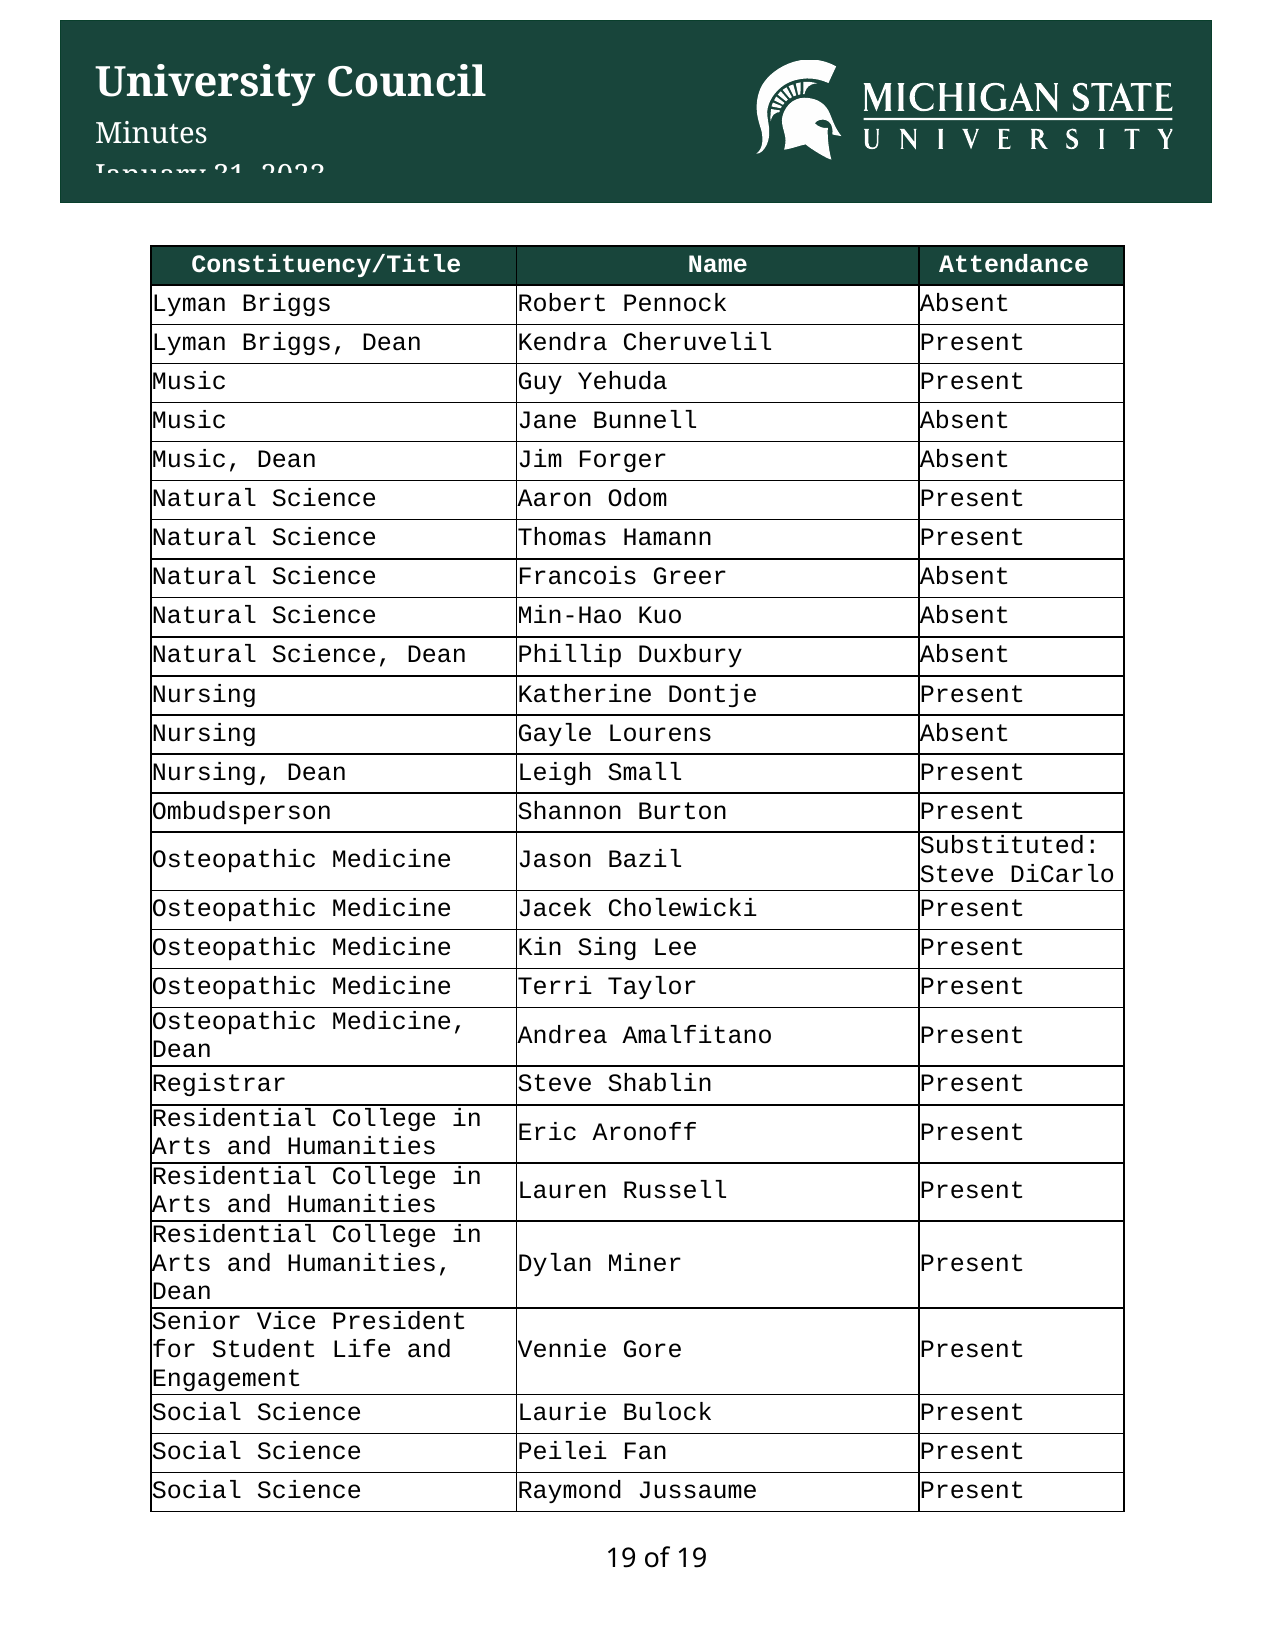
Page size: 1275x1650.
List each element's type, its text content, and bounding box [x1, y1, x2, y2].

table_cell Present [920, 969, 1123, 1007]
table_cell Present [920, 481, 1123, 519]
table_cell Substituted: Steve DiCarlo [920, 833, 1123, 889]
table_cell Present [920, 891, 1123, 928]
table_cell Music, Dean [152, 442, 516, 480]
table_cell Present [920, 520, 1123, 558]
table_cell Present [920, 794, 1123, 831]
table_cell Nursing [152, 716, 516, 753]
table_cell Min-Hao Kuo [517, 598, 918, 636]
table_cell Ombudsperson [152, 794, 516, 831]
table_cell Absent [920, 560, 1123, 597]
table_cell Absent [920, 638, 1123, 675]
table_cell Present [920, 325, 1123, 362]
table_cell Laurie Bulock [517, 1395, 918, 1433]
table_cell Nursing, Dean [152, 755, 516, 792]
table_cell Kendra Cheruvelil [517, 325, 918, 362]
table_cell Natural Science, Dean [152, 638, 516, 675]
table_cell Jacek Cholewicki [517, 891, 918, 928]
table_cell Aaron Odom [517, 481, 918, 519]
table_cell Leigh Small [517, 755, 918, 792]
table_cell Osteopathic Medicine [152, 833, 516, 889]
table_cell Present [920, 1395, 1123, 1433]
table_cell Residential College in Arts and Humanities, Dean [152, 1222, 516, 1307]
table_cell Absent [920, 442, 1123, 480]
table_cell Peilei Fan [517, 1434, 918, 1472]
table_cell Osteopathic Medicine [152, 891, 516, 928]
table_cell Lyman Briggs [152, 286, 516, 323]
table_cell Thomas Hamann [517, 520, 918, 558]
table_cell Gayle Lourens [517, 716, 918, 753]
table_cell Terri Taylor [517, 969, 918, 1007]
table_cell Raymond Jussaume [517, 1473, 918, 1511]
table_cell Francois Greer [517, 560, 918, 597]
table_cell Present [920, 1008, 1123, 1065]
table_cell Social Science [152, 1473, 516, 1511]
table_cell Dylan Miner [517, 1222, 918, 1307]
table_cell Natural Science [152, 520, 516, 558]
table_cell Guy Yehuda [517, 364, 918, 402]
table_cell Present [920, 755, 1123, 792]
table_cell Jason Bazil [517, 833, 918, 889]
table_header Constituency/Title [152, 247, 516, 284]
table_cell Social Science [152, 1434, 516, 1472]
table_cell Social Science [152, 1395, 516, 1433]
table_cell Present [920, 677, 1123, 714]
table_cell Music [152, 364, 516, 402]
table_cell Residential College in Arts and Humanities [152, 1106, 516, 1162]
table_cell Phillip Duxbury [517, 638, 918, 675]
table_cell Osteopathic Medicine, Dean [152, 1008, 516, 1065]
table_cell Present [920, 364, 1123, 402]
table_cell Jim Forger [517, 442, 918, 480]
table_cell Nursing [152, 677, 516, 714]
table_cell Natural Science [152, 598, 516, 636]
table_cell Present [920, 930, 1123, 968]
table_cell Present [920, 1106, 1123, 1162]
table_cell Present [920, 1473, 1123, 1511]
table_cell Kin Sing Lee [517, 930, 918, 968]
table_cell Katherine Dontje [517, 677, 918, 714]
table_cell Steve Shablin [517, 1067, 918, 1104]
table_header Name [517, 247, 918, 284]
table_cell Present [920, 1164, 1123, 1220]
table_cell Osteopathic Medicine [152, 930, 516, 968]
table_cell Senior Vice President for Student Life and Engagement [152, 1309, 516, 1393]
table_cell Music [152, 403, 516, 441]
table_cell Registrar [152, 1067, 516, 1104]
table_cell Present [920, 1222, 1123, 1307]
table_cell Present [920, 1309, 1123, 1393]
table_cell Andrea Amalfitano [517, 1008, 918, 1065]
table_cell Osteopathic Medicine [152, 969, 516, 1007]
table_cell Absent [920, 716, 1123, 753]
table_cell Vennie Gore [517, 1309, 918, 1393]
table_cell Jane Bunnell [517, 403, 918, 441]
table_cell Natural Science [152, 560, 516, 597]
table_cell Lyman Briggs, Dean [152, 325, 516, 362]
table_cell Lauren Russell [517, 1164, 918, 1220]
table_cell Absent [920, 403, 1123, 441]
table_cell Robert Pennock [517, 286, 918, 323]
table_cell Natural Science [152, 481, 516, 519]
table_cell Present [920, 1067, 1123, 1104]
table_cell Eric Aronoff [517, 1106, 918, 1162]
table_cell Residential College in Arts and Humanities [152, 1164, 516, 1220]
table_cell Absent [920, 598, 1123, 636]
table_cell Shannon Burton [517, 794, 918, 831]
table_header Attendance [920, 247, 1123, 284]
table_cell Present [920, 1434, 1123, 1472]
table_cell Absent [920, 286, 1123, 323]
